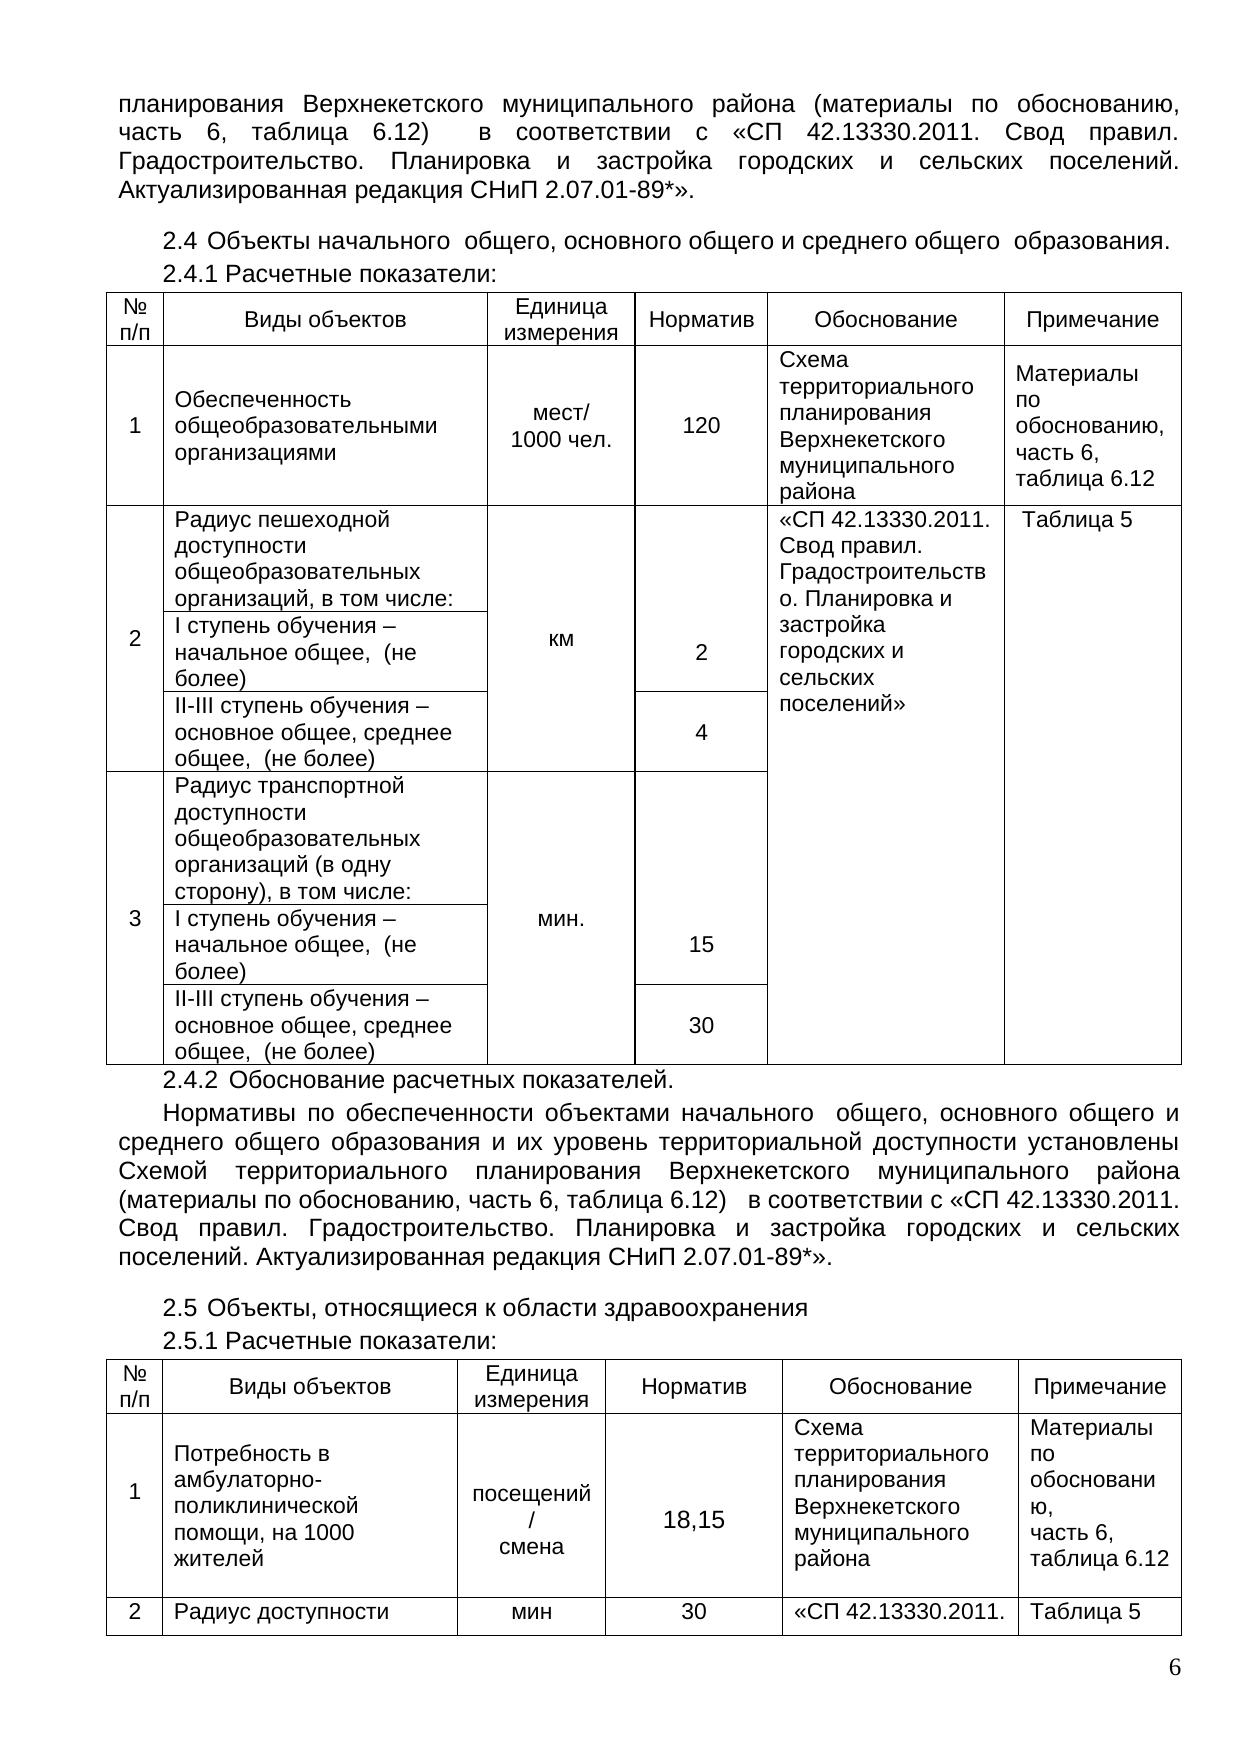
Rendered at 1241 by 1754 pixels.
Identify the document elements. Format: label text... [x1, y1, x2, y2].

list Объекты начального общего, основного общего и среднего общего образования. [162, 226, 1181, 254]
table_header Норматив [606, 1360, 782, 1413]
table_cell мест/ 1000 чел. [488, 346, 634, 504]
table_cell Таблица 5 [1005, 506, 1181, 1064]
table_cell Радиус транспортной доступности общеобразовательных организаций (в одну сторону), в том числе: [164, 772, 487, 904]
table_cell II-III ступень обучения – основное общее, среднее общее, (не более) [164, 692, 487, 771]
table_header Примечание [1019, 1360, 1181, 1413]
table_cell [636, 772, 767, 904]
table_cell км [488, 506, 634, 771]
table_cell 3 [107, 772, 163, 1064]
table_cell Потребность в амбулаторно-поликлинической помощи, на 1000 жителей [163, 1414, 457, 1597]
table_cell 4 [636, 692, 767, 771]
table_cell 15 [636, 904, 767, 984]
table_header Виды объектов [163, 1360, 457, 1413]
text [118, 89, 1181, 204]
table_header № п/п [107, 293, 163, 345]
table_cell 120 [636, 346, 767, 504]
table_cell 1 [107, 346, 163, 504]
table_cell Материалы по обоснованию, часть 6, таблица 6.12 [1005, 346, 1181, 504]
table_cell 2 [107, 1598, 162, 1635]
list Объекты, относящиеся к области здравоохранения [162, 1293, 1181, 1322]
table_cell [606, 1598, 782, 1635]
text 2.5.1 Расчетные показатели: [156, 1326, 1181, 1354]
table_header Примечание [1005, 293, 1181, 345]
table_cell Материалы по обоснованию, часть 6, таблица 6.12 [1019, 1414, 1181, 1597]
text Нормативы по обеспеченности объектами начального общего, основного общего и среднего общего образования и их уровень территориальной доступности установлены Схемой территориального планирования Верхнекетского муниципального района (материалы по обоснованию, часть 6, таблица 6.12) в соответствии с «СП 42.13330.2011. Свод правил. Градостроительство. Планировка и застройка городских и сельских поселений. Актуализированная редакция СНиП 2.07.01-89*». [118, 1098, 1181, 1271]
table_cell 1 [107, 1414, 162, 1597]
table_header Обоснование [768, 293, 1004, 345]
table_cell 2 [107, 506, 163, 771]
table_cell Таблица 5 [1019, 1598, 1181, 1635]
table_header Норматив [636, 293, 767, 345]
table_cell Схема территориального планирования Верхнекетского муниципального района [783, 1414, 1018, 1597]
table_cell посещений/ смена [458, 1414, 605, 1597]
list Обоснование расчетных показателей. [162, 1065, 1181, 1094]
table_cell [636, 506, 767, 611]
table_cell мин [458, 1598, 605, 1635]
table_header Единица измерения [458, 1360, 605, 1413]
table_cell «СП 42.13330.2011. Свод правил. Градостроительство. Планировка и застройка городских и сельских поселений» [768, 506, 1004, 1064]
table_header № п/п [107, 1360, 162, 1413]
table_header Обоснование [783, 1360, 1018, 1413]
text 2.4.1 Расчетные показатели: [162, 259, 1181, 287]
table_cell мин. [488, 772, 634, 1064]
table_cell 18,15 [606, 1414, 782, 1597]
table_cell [163, 1598, 457, 1635]
table_cell I ступень обучения – начальное общее, (не более) [164, 905, 487, 984]
table_cell Радиус пешеходной доступности общеобразовательных организаций, в том числе: [164, 506, 487, 611]
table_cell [783, 1598, 1018, 1635]
table_cell 2 [636, 611, 767, 691]
table_header Единица измерения [488, 293, 634, 345]
table_cell II-III ступень обучения – основное общее, среднее общее, (не более) [164, 985, 487, 1064]
table_cell Схема территориального планирования Верхнекетского муниципального района [768, 346, 1004, 504]
table_cell Обеспеченность общеобразовательными организациями [164, 346, 487, 504]
table_cell I ступень обучения – начальное общее, (не более) [164, 612, 487, 691]
table_cell 30 [636, 985, 767, 1064]
table_header Виды объектов [164, 293, 487, 345]
